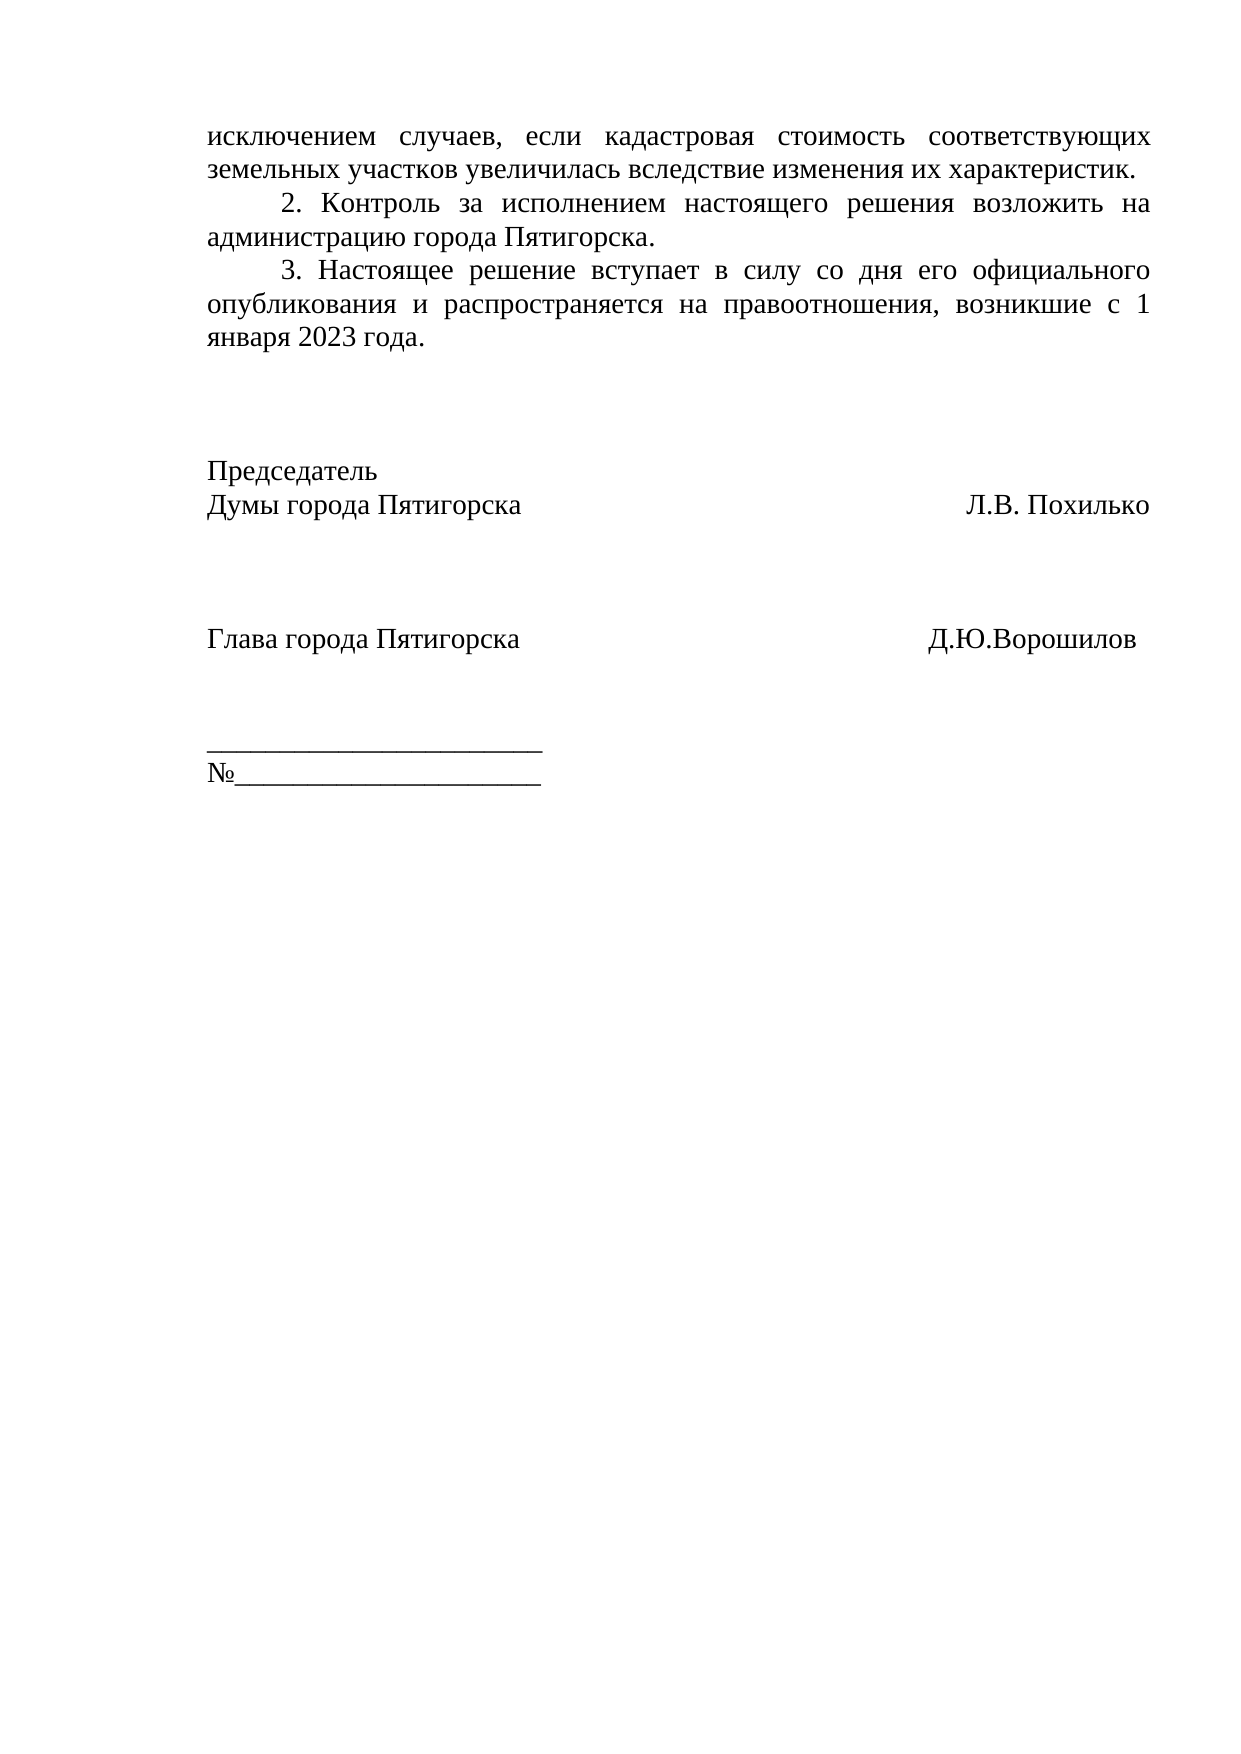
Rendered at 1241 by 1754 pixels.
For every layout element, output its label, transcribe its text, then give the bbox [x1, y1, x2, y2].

text _______________________ [207, 722, 1152, 755]
text Глава города Пятигорска Д.Ю.Ворошилов [207, 621, 1152, 655]
text 3. Настоящее решение вступает в силу со дня его официального опубликования и распространяется на правоотношения, возникшие с 1 января 2023 года. [207, 252, 1152, 353]
text Думы города Пятигорска Л.В. Похилько [207, 487, 1152, 521]
text Председатель [207, 453, 1152, 487]
text №_____________________ [207, 755, 1152, 789]
text 2. Контроль за исполнением настоящего решения возложить на администрацию города Пятигорска. [207, 185, 1152, 252]
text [207, 118, 1152, 185]
